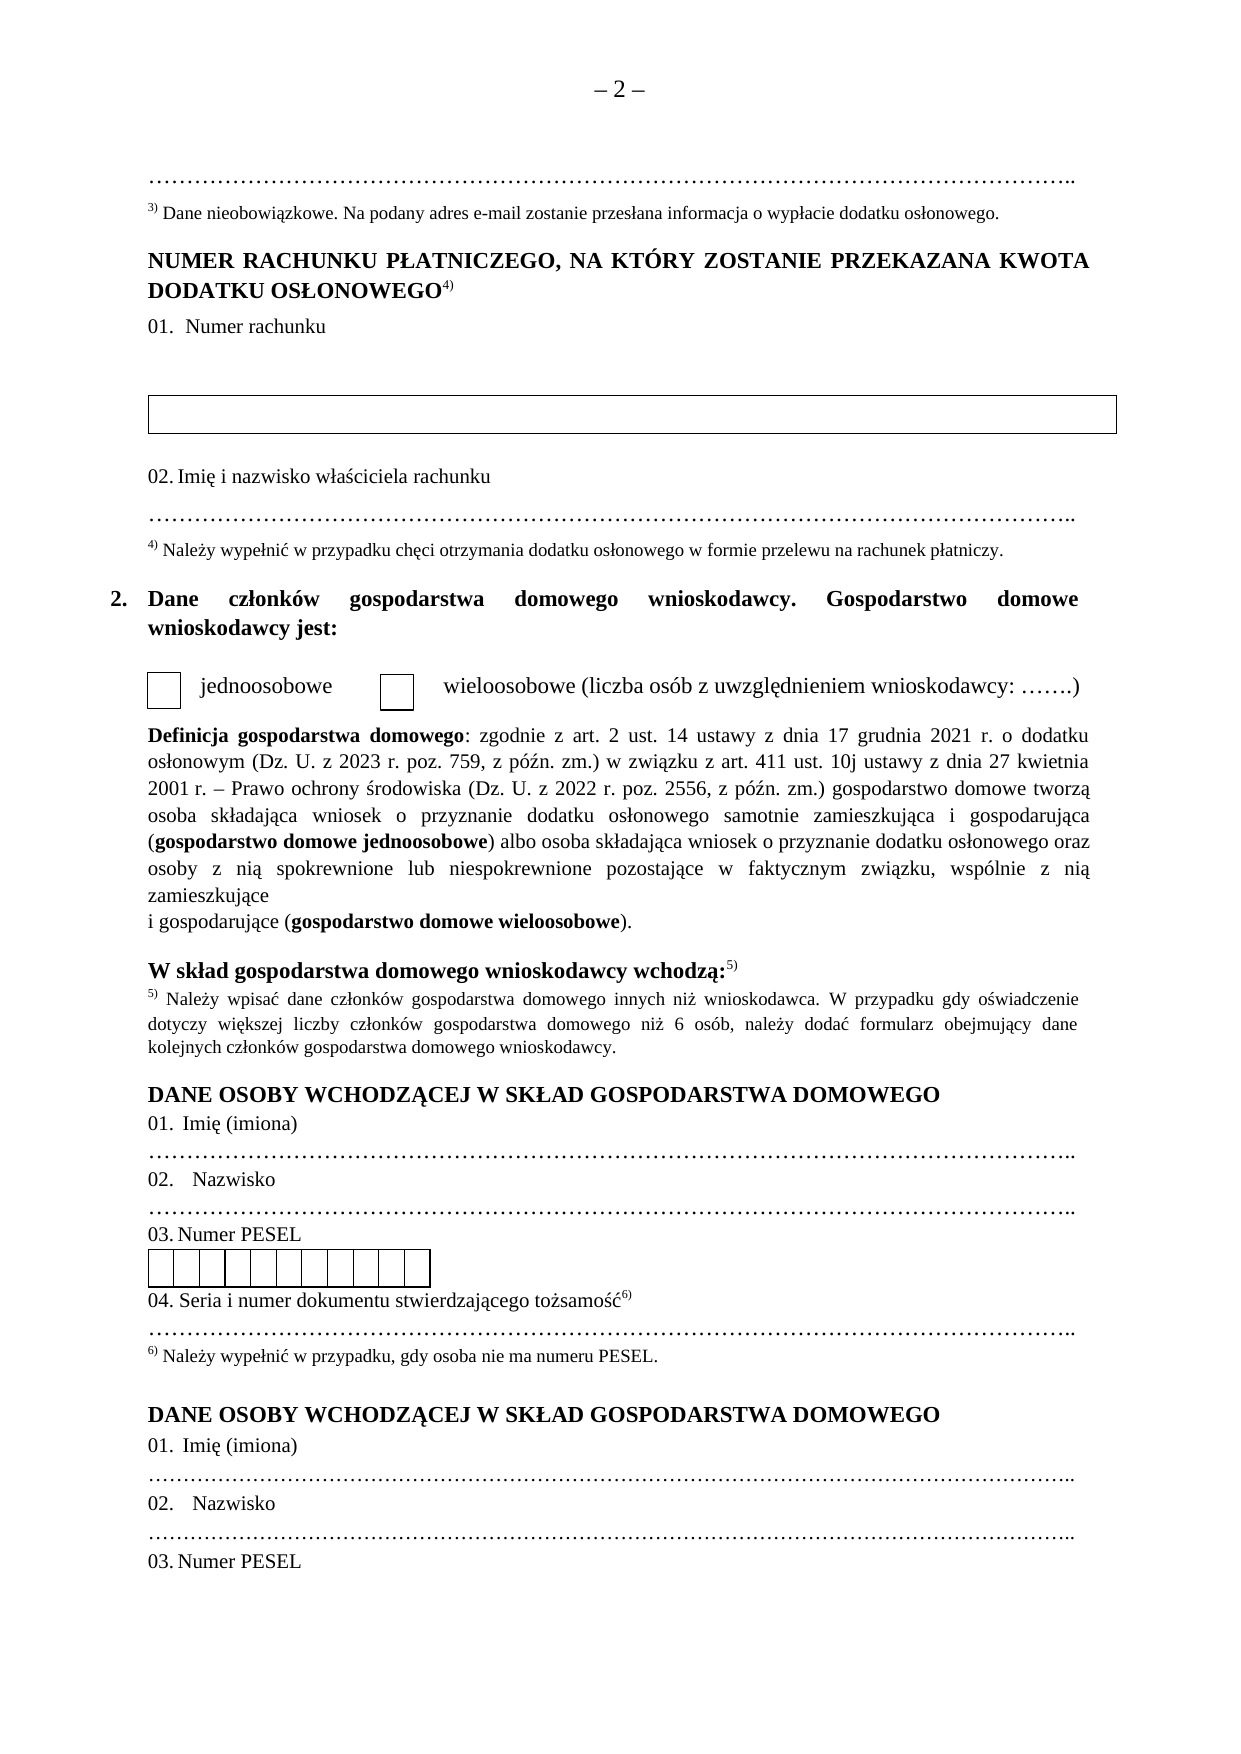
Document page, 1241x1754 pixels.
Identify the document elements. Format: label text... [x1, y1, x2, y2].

text NUMER RACHUNKU PŁATNICZEGO, NA KTÓRY ZOSTANIE PRZEKAZANA KWOTA DODATKU OSŁONOWEGO4) [148, 247, 1091, 303]
list Imię i nazwisko właściciela rachunku [148, 464, 1079, 488]
text jednoosobowe wieloosobowe (liczba osób z uwzględnieniem wnioskodawcy: …….) [181, 672, 1091, 699]
text DANE OSOBY WCHODZĄCEJ W SKŁAD GOSPODARSTWA DOMOWEGO [148, 1082, 1091, 1108]
text 3) Dane nieobowiązkowe. Na podany adres e-mail zostanie przesłana informacja o wypłacie dodatku osłonowego. [148, 200, 1079, 224]
table_header [251, 1250, 276, 1286]
table_header [149, 1250, 173, 1286]
list Nazwisko [148, 1491, 1079, 1515]
list Dane członków gospodarstwa domowego wnioskodawcy. Gospodarstwo domowe wnioskodawcy jest: [110, 585, 1079, 640]
text W skład gospodarstwa domowego wnioskodawcy wchodzą:5) [148, 957, 1091, 983]
list Numer rachunku [148, 314, 1079, 338]
text 5) Należy wpisać dane członków gospodarstwa domowego innych niż wnioskodawca. W przypadku gdy oświadczenie dotyczy większej liczby członków gospodarstwa domowego niż 6 osób, należy dodać formularz obejmujący dane kolejnych członków gospodarstwa domowego wnioskodawcy. [148, 986, 1079, 1058]
table_header [174, 1250, 199, 1286]
table_header [405, 1250, 429, 1286]
list Imię (imiona) [148, 1433, 1079, 1457]
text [148, 162, 1091, 189]
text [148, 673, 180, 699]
text DANE OSOBY WCHODZĄCEJ W SKŁAD GOSPODARSTWA DOMOWEGO [148, 1402, 1091, 1428]
list Imię (imiona) [148, 1111, 1079, 1135]
text …………………………………………………………………………………………………………………….. [148, 1520, 1091, 1544]
table_header [328, 1250, 353, 1286]
text ………………………………………………………………………………………………………….. [148, 1137, 1091, 1164]
table_header [149, 396, 1116, 433]
table_header [200, 1250, 224, 1286]
text …………………………………………………………………………………………………………………….. [148, 1462, 1091, 1486]
table_header [354, 1250, 378, 1286]
text ………………………………………………………………………………………………………….. [148, 1314, 1091, 1341]
text 6) Należy wypełnić w przypadku, gdy osoba nie ma numeru PESEL. [148, 1343, 1079, 1367]
table_header [302, 1250, 327, 1286]
table_header [277, 1250, 301, 1286]
table_header [226, 1250, 250, 1286]
text 4) Należy wypełnić w przypadku chęci otrzymania dodatku osłonowego w formie przelewu na rachunek płatniczy. [148, 537, 1079, 561]
text ………………………………………………………………………………………………………….. [148, 500, 1091, 526]
list Numer PESEL [148, 1222, 1079, 1246]
list Nazwisko [148, 1167, 1079, 1191]
list Numer PESEL [148, 1548, 1079, 1573]
table_header [379, 1250, 404, 1286]
text ………………………………………………………………………………………………………….. [148, 1193, 1091, 1219]
text Definicja gospodarstwa domowego: zgodnie z art. 2 ust. 14 ustawy z dnia 17 grudnia 2021 r. o dodatku osłonowym (Dz. U. z 2023 r. poz. 759, z późn. zm.) w związku z art. 411 ust. 10j ustawy z dnia 27 kwietnia 2001 r. – Prawo ochrony środowiska (Dz. U. z 2022 r. poz. 2556, z późn. zm.) gospodarstwo domowe tworzą osoba składająca wniosek o przyznanie dodatku osłonowego samotnie zamieszkująca i gospodarująca (gospodarstwo domowe jednoosobowe) albo osoba składająca wniosek o przyznanie dodatku osłonowego oraz osoby z nią spokrewnione lub niespokrewnione pozostające w faktycznym związku, wspólnie z nią zamieszkujące i gospodarujące (gospodarstwo domowe wieloosobowe). [148, 723, 1091, 933]
text 04. Seria i numer dokumentu stwierdzającego tożsamość6) [148, 1287, 1091, 1312]
